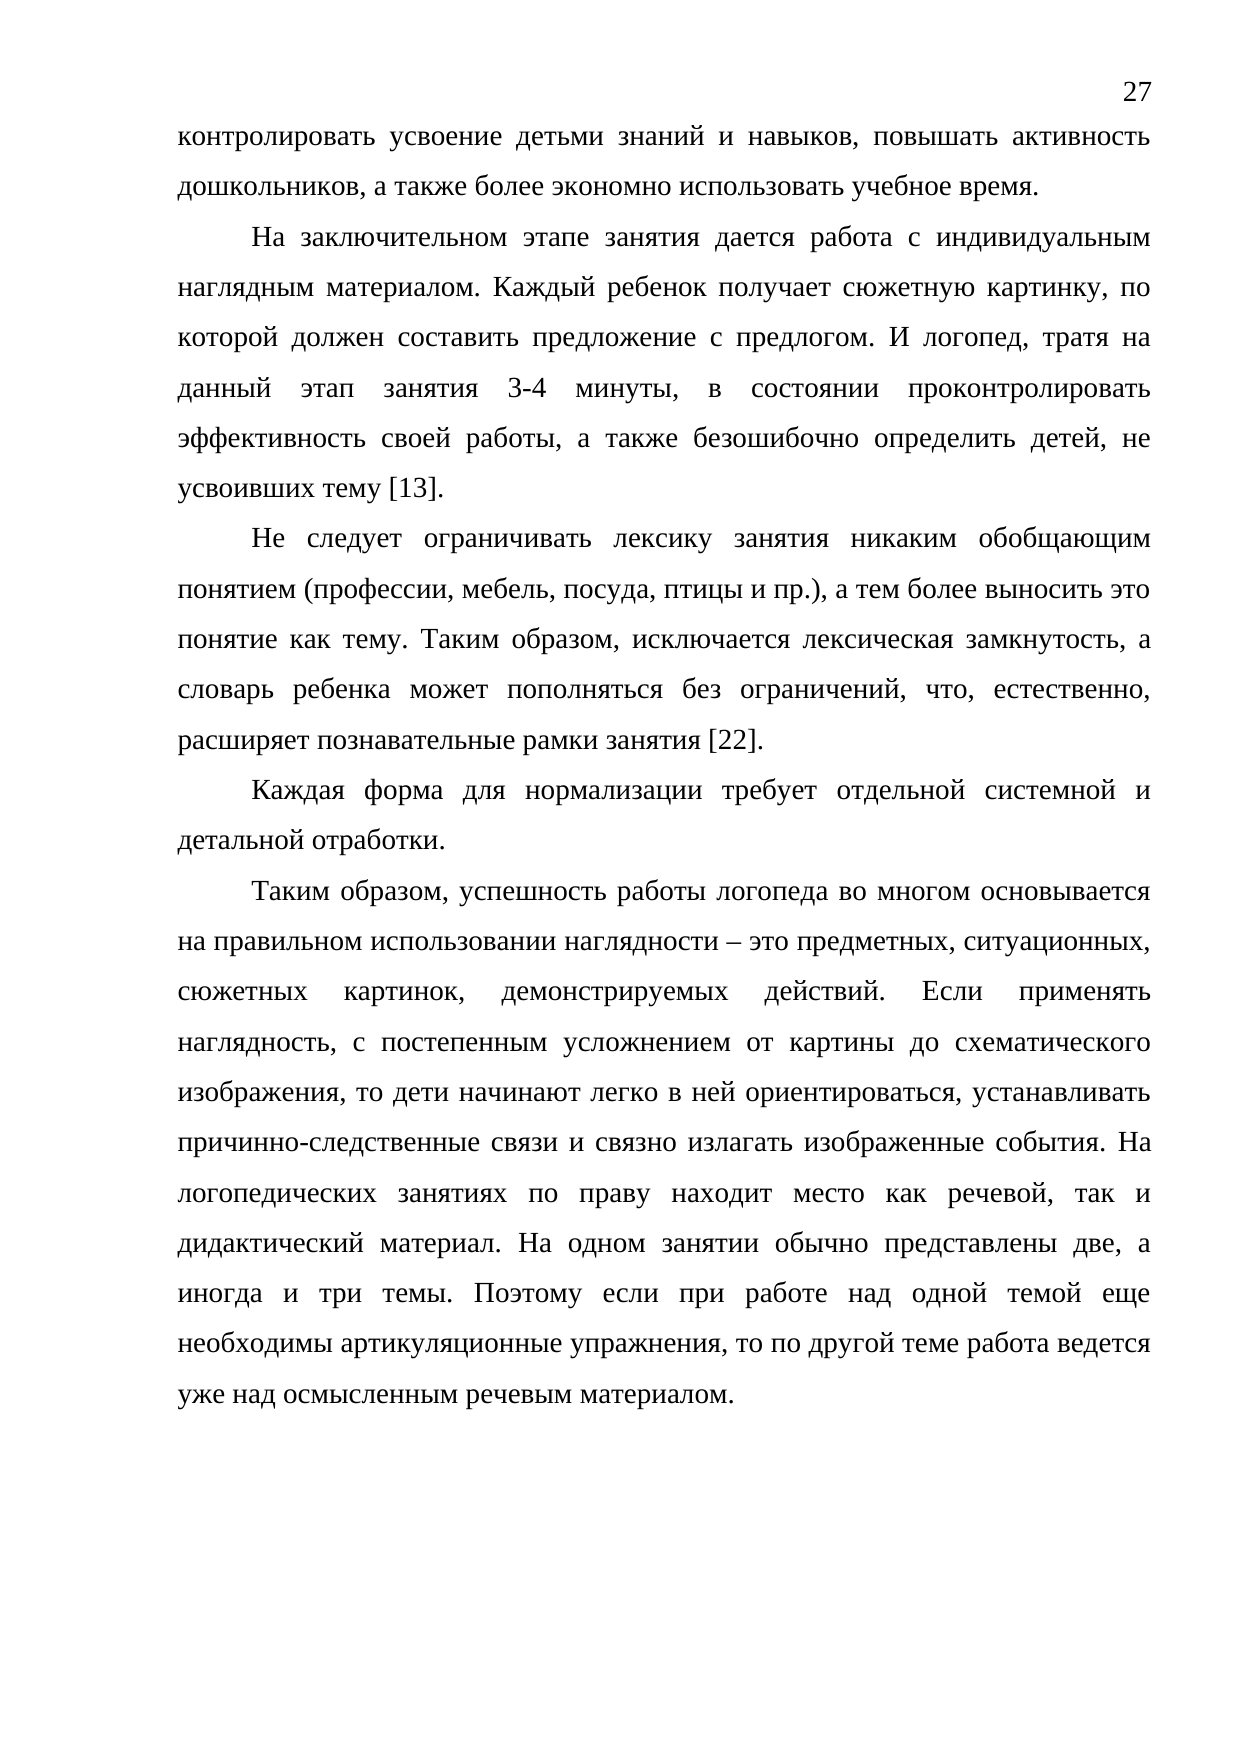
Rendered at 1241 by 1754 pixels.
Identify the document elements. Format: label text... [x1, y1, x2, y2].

text Таким образом, успешность работы логопеда во многом основывается на правильном использовании наглядности – это предметных, ситуационных, сюжетных картинок, демонстрируемых действий. Если применять наглядность, с постепенным усложнением от картины до схематического изображения, то дети начинают легко в ней ориентироваться, устанавливать причинно-следственные связи и связно излагать изображенные события. На логопедических занятиях по праву находит место как речевой, так и дидактический материал. На одном занятии обычно представлены две, а иногда и три темы. Поэтому если при работе над одной темой еще необходимы артикуляционные упражнения, то по другой теме работа ведется уже над осмысленным речевым материалом. [177, 873, 1152, 1409]
text На заключительном этапе занятия дается работа с индивидуальным наглядным материалом. Каждый ребенок получает сюжетную картинку, по которой должен составить предложение с предлогом. И логопед, тратя на данный этап занятия 3-4 минуты, в состоянии проконтролировать эффективность своей работы, а также безошибочно определить детей, не усвоивших тему [13]. [177, 219, 1152, 504]
text Не следует ограничивать лексику занятия никаким обобщающим понятием (профессии, мебель, посуда, птицы и пр.), а тем более выносить это понятие как тему. Таким образом, исключается лексическая замкнутость, а словарь ребенка может пополняться без ограничений, что, естественно, расширяет познавательные рамки занятия [22]. [177, 521, 1152, 755]
text Каждая форма для нормализации требует отдельной системной и детальной отработки. [177, 772, 1152, 856]
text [177, 118, 1152, 202]
